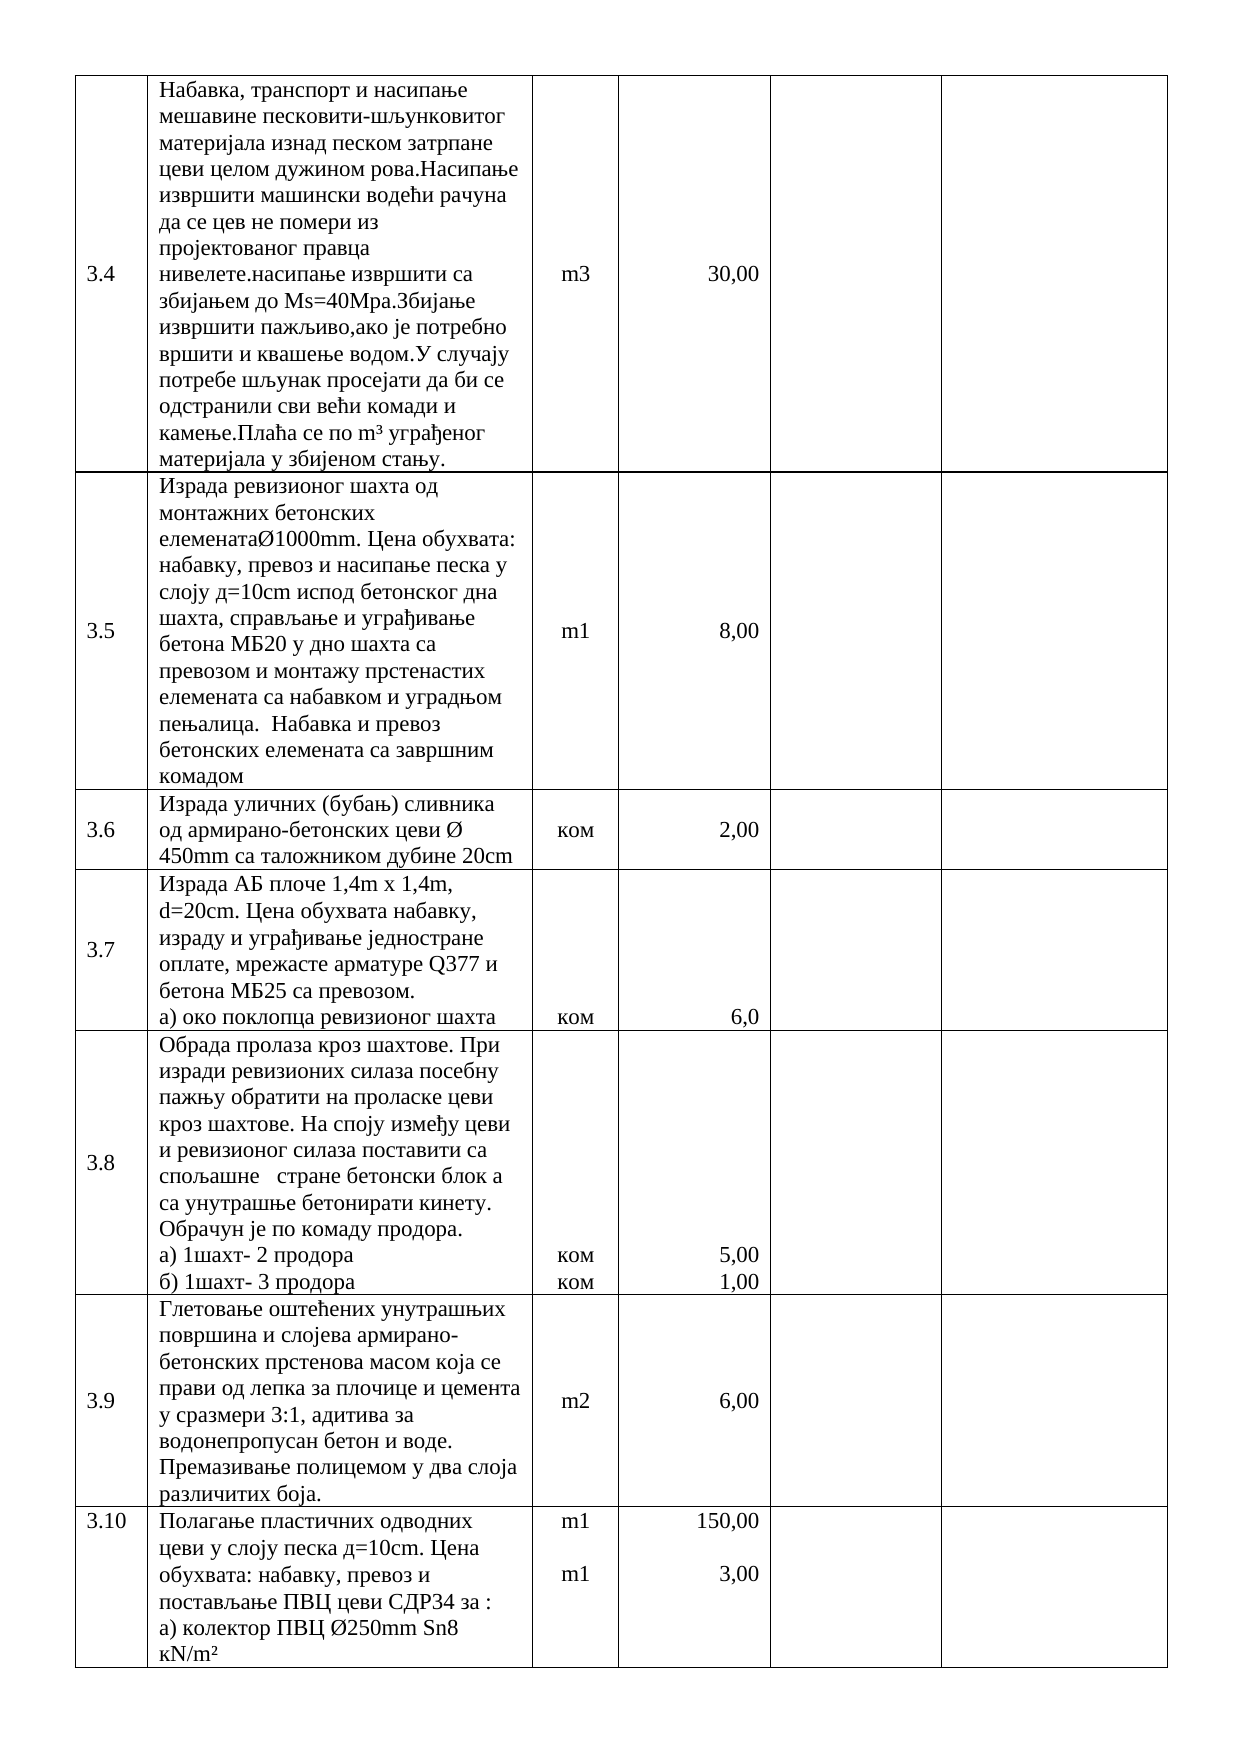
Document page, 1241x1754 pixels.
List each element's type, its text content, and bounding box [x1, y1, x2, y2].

table_cell Израда уличних (бубањ) сливника од армирано-бетонских цеви Ø 450mm са таложником дубине 20cm [148, 790, 532, 869]
table_cell 5,00 1,00 [619, 1031, 770, 1294]
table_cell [148, 1507, 532, 1667]
table_cell [771, 790, 941, 869]
table_cell [771, 1507, 941, 1667]
table_cell [771, 870, 941, 1029]
table_cell 30,00 [619, 76, 770, 471]
table_cell Израда ревизионог шахта од монтажних бетонских елеменатаØ1000mm. Цена обухвата: набавку, превоз и насипање песка у слоју д=10cm испод бетонског дна шахта, справљање и уграђивање бетона МБ20 у дно шахта са превозом и монтажу прстенастих елемената са набавком и уградњом пењалица. Набавка и превоз бетонских елемената са завршним комадом [148, 473, 532, 789]
table_cell [942, 1295, 1167, 1506]
table_cell [942, 870, 1167, 1029]
table_cell 3.10 [76, 1507, 147, 1667]
table_cell [942, 76, 1167, 471]
table_cell 3.6 [76, 790, 147, 869]
table_cell 3.5 [76, 473, 147, 789]
table_cell Набавка, транспорт и насипање мешавине песковити-шљунковитог материјала изнад песком затрпане цеви целом дужином рова.Насипање извршити машински водећи рачуна да се цев не помери из пројектованог правца нивелете.насипање извршити са збијањем до Ms=40Mpa.Збијање извршити пажљиво,ако је потребно вршити и квашење водом.У случају потребе шљунак просејати да би се одстранили сви већи комади и камење.Плаћа се по m³ уграђеног материјала у збијеном стању. [148, 76, 532, 471]
table_cell 3.4 [76, 76, 147, 471]
table_cell ком ком [533, 1031, 618, 1294]
table_cell Израда АБ плоче 1,4m x 1,4m, d=20cm. Цена обухвата набавку, израду и уграђивање једностране оплате, мрежасте арматуре Q377 и бетона МБ25 са превозом. а) око поклопца ревизионог шахта [148, 870, 532, 1029]
table_cell ком [533, 790, 618, 869]
table_cell 3.8 [76, 1031, 147, 1294]
table_cell 2,00 [619, 790, 770, 869]
table_cell Обрада пролаза кроз шахтове. При изради ревизионих силаза посебну пажњу обратити на проласке цеви кроз шахтове. На споју између цеви и ревизионог силаза поставити са спољашне стране бетонски блок а са унутрашње бетонирати кинету. Обрачун је по комаду продора. а) 1шахт- 2 продора б) 1шахт- 3 продора [148, 1031, 532, 1294]
table_cell [942, 1507, 1167, 1667]
table_cell m2 [533, 1295, 618, 1506]
table_cell [771, 473, 941, 789]
table_cell [942, 790, 1167, 869]
table_cell m1 [533, 473, 618, 789]
table_cell m1 m1 [533, 1507, 618, 1667]
table_cell [942, 1031, 1167, 1294]
table_cell 8,00 [619, 473, 770, 789]
table_cell 6,00 [619, 1295, 770, 1506]
table_cell [942, 473, 1167, 789]
table_cell 6,0 [619, 870, 770, 1029]
table_cell m3 [533, 76, 618, 471]
table_cell 3.7 [76, 870, 147, 1029]
table_cell ком [533, 870, 618, 1029]
table_cell [771, 76, 941, 471]
table_cell 150,00 3,00 [619, 1507, 770, 1667]
table_cell Глетовање оштећених унутрашњих површина и слојева армирано-бетонских прстенова масом која се прави од лепка за плочице и цемента у сразмери 3:1, адитива за водонепропусан бетон и воде. Премазивање полицемом у два слоја различитих боја. [148, 1295, 532, 1506]
table_cell [771, 1031, 941, 1294]
table_cell [771, 1295, 941, 1506]
table_cell 3.9 [76, 1295, 147, 1506]
